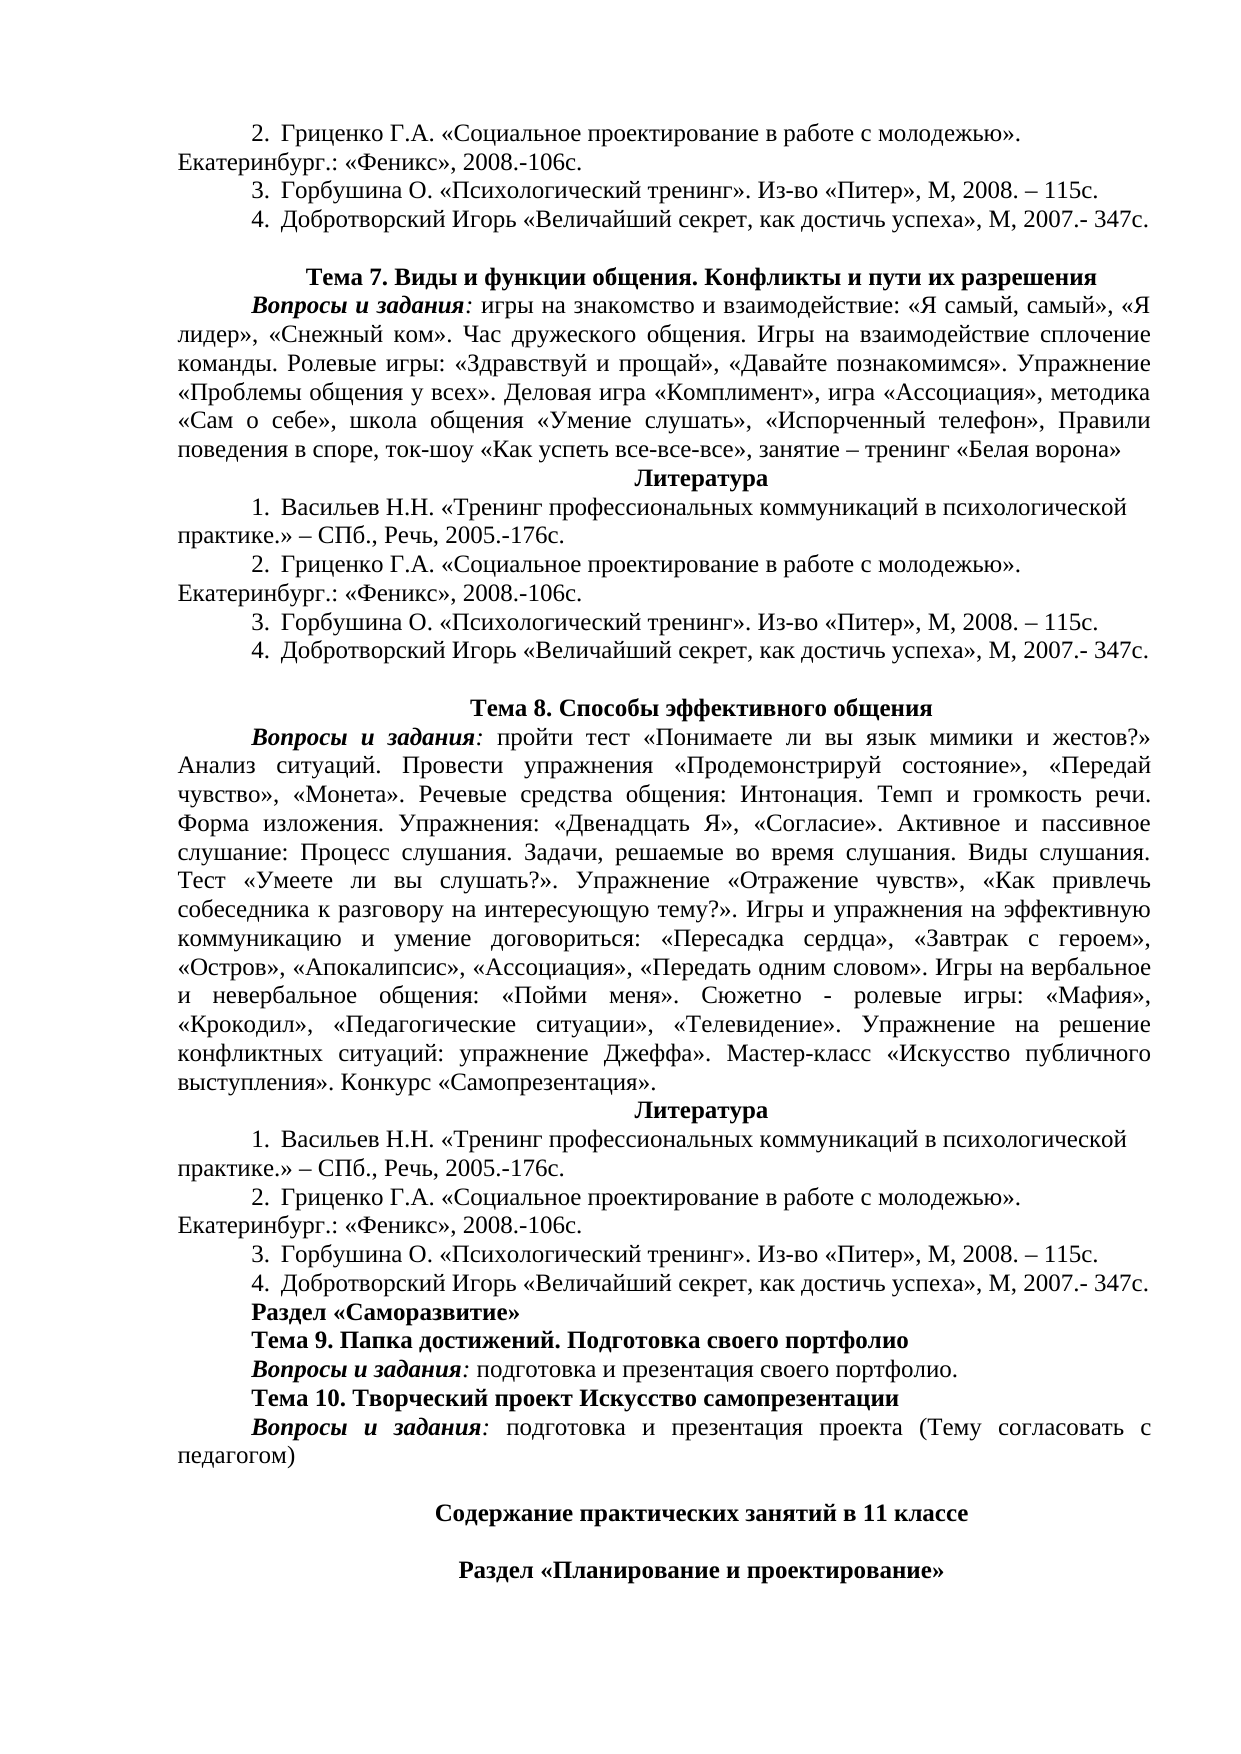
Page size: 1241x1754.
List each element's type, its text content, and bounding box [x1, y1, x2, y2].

list Горбушина О. «Психологический тренинг». Из-во «Питер», М, 2008. – 115с. [177, 1239, 1152, 1268]
list Гриценко Г.А. «Социальное проектирование в работе с молодежью». Екатеринбург.: «Феникс», 2008.-106с. [177, 549, 1152, 607]
list Гриценко Г.А. «Социальное проектирование в работе с молодежью». Екатеринбург.: «Феникс», 2008.-106с. [177, 118, 1152, 176]
text Тема 7. Виды и функции общения. Конфликты и пути их разрешения [177, 262, 1152, 291]
list Горбушина О. «Психологический тренинг». Из-во «Питер», М, 2008. – 115с. [177, 607, 1152, 636]
text Литература [177, 463, 1152, 492]
text Раздел «Саморазвитие» [177, 1297, 1152, 1326]
list Добротворский Игорь «Величайший секрет, как достичь успеха», М, 2007.- 347с. [177, 1268, 1152, 1297]
list Горбушина О. «Психологический тренинг». Из-во «Питер», М, 2008. – 115с. [177, 176, 1152, 204]
list Добротворский Игорь «Величайший секрет, как достичь успеха», М, 2007.- 347с. [177, 204, 1152, 233]
text Вопросы и задания: подготовка и презентация проекта (Тему согласовать с педагогом) [177, 1412, 1152, 1469]
text Тема 9. Папка достижений. Подготовка своего портфолио [177, 1326, 1152, 1354]
text Раздел «Планирование и проектирование» [177, 1556, 1152, 1584]
text Вопросы и задания: игры на знакомство и взаимодействие: «Я самый, самый», «Я лидер», «Снежный ком». Час дружеского общения. Игры на взаимодействие сплочение команды. Ролевые игры: «Здравствуй и прощай», «Давайте познакомимся». Упражнение «Проблемы общения у всех». Деловая игра «Комплимент», игра «Ассоциация», методика «Сам о себе», школа общения «Умение слушать», «Испорченный телефон», Правили поведения в споре, ток-шоу «Как успеть все-все-все», занятие – тренинг «Белая ворона» [177, 291, 1152, 463]
text Вопросы и задания: подготовка и презентация своего портфолио. [177, 1354, 1152, 1383]
text Вопросы и задания: пройти тест «Понимаете ли вы язык мимики и жестов?» Анализ ситуаций. Провести упражнения «Продемонстрируй состояние», «Передай чувство», «Монета». Речевые средства общения: Интонация. Темп и громкость речи. Форма изложения. Упражнения: «Двенадцать Я», «Согласие». Активное и пассивное слушание: Процесс слушания. Задачи, решаемые во время слушания. Виды слушания. Тест «Умеете ли вы слушать?». Упражнение «Отражение чувств», «Как привлечь собеседника к разговору на интересующую тему?». Игры и упражнения на эффективную коммуникацию и умение договориться: «Пересадка сердца», «Завтрак с героем», «Остров», «Апокалипсис», «Ассоциация», «Передать одним словом». Игры на вербальное и невербальное общения: «Пойми меня». Сюжетно - ролевые игры: «Мафия», «Крокодил», «Педагогические ситуации», «Телевидение». Упражнение на решение конфликтных ситуаций: упражнение Джеффа». Мастер-класс «Искусство публичного выступления». Конкурс «Самопрезентация». [177, 722, 1152, 1096]
text Содержание практических занятий в 11 классе [177, 1498, 1152, 1527]
text Тема 8. Способы эффективного общения [177, 693, 1152, 722]
text Тема 10. Творческий проект Искусство самопрезентации [177, 1383, 1152, 1412]
list Гриценко Г.А. «Социальное проектирование в работе с молодежью». Екатеринбург.: «Феникс», 2008.-106с. [177, 1182, 1152, 1239]
list Добротворский Игорь «Величайший секрет, как достичь успеха», М, 2007.- 347с. [177, 636, 1152, 664]
list Васильев Н.Н. «Тренинг профессиональных коммуникаций в психологической практике.» – СПб., Речь, 2005.-176с. [177, 1124, 1152, 1182]
list Васильев Н.Н. «Тренинг профессиональных коммуникаций в психологической практике.» – СПб., Речь, 2005.-176с. [177, 492, 1152, 549]
text Литература [177, 1096, 1152, 1124]
